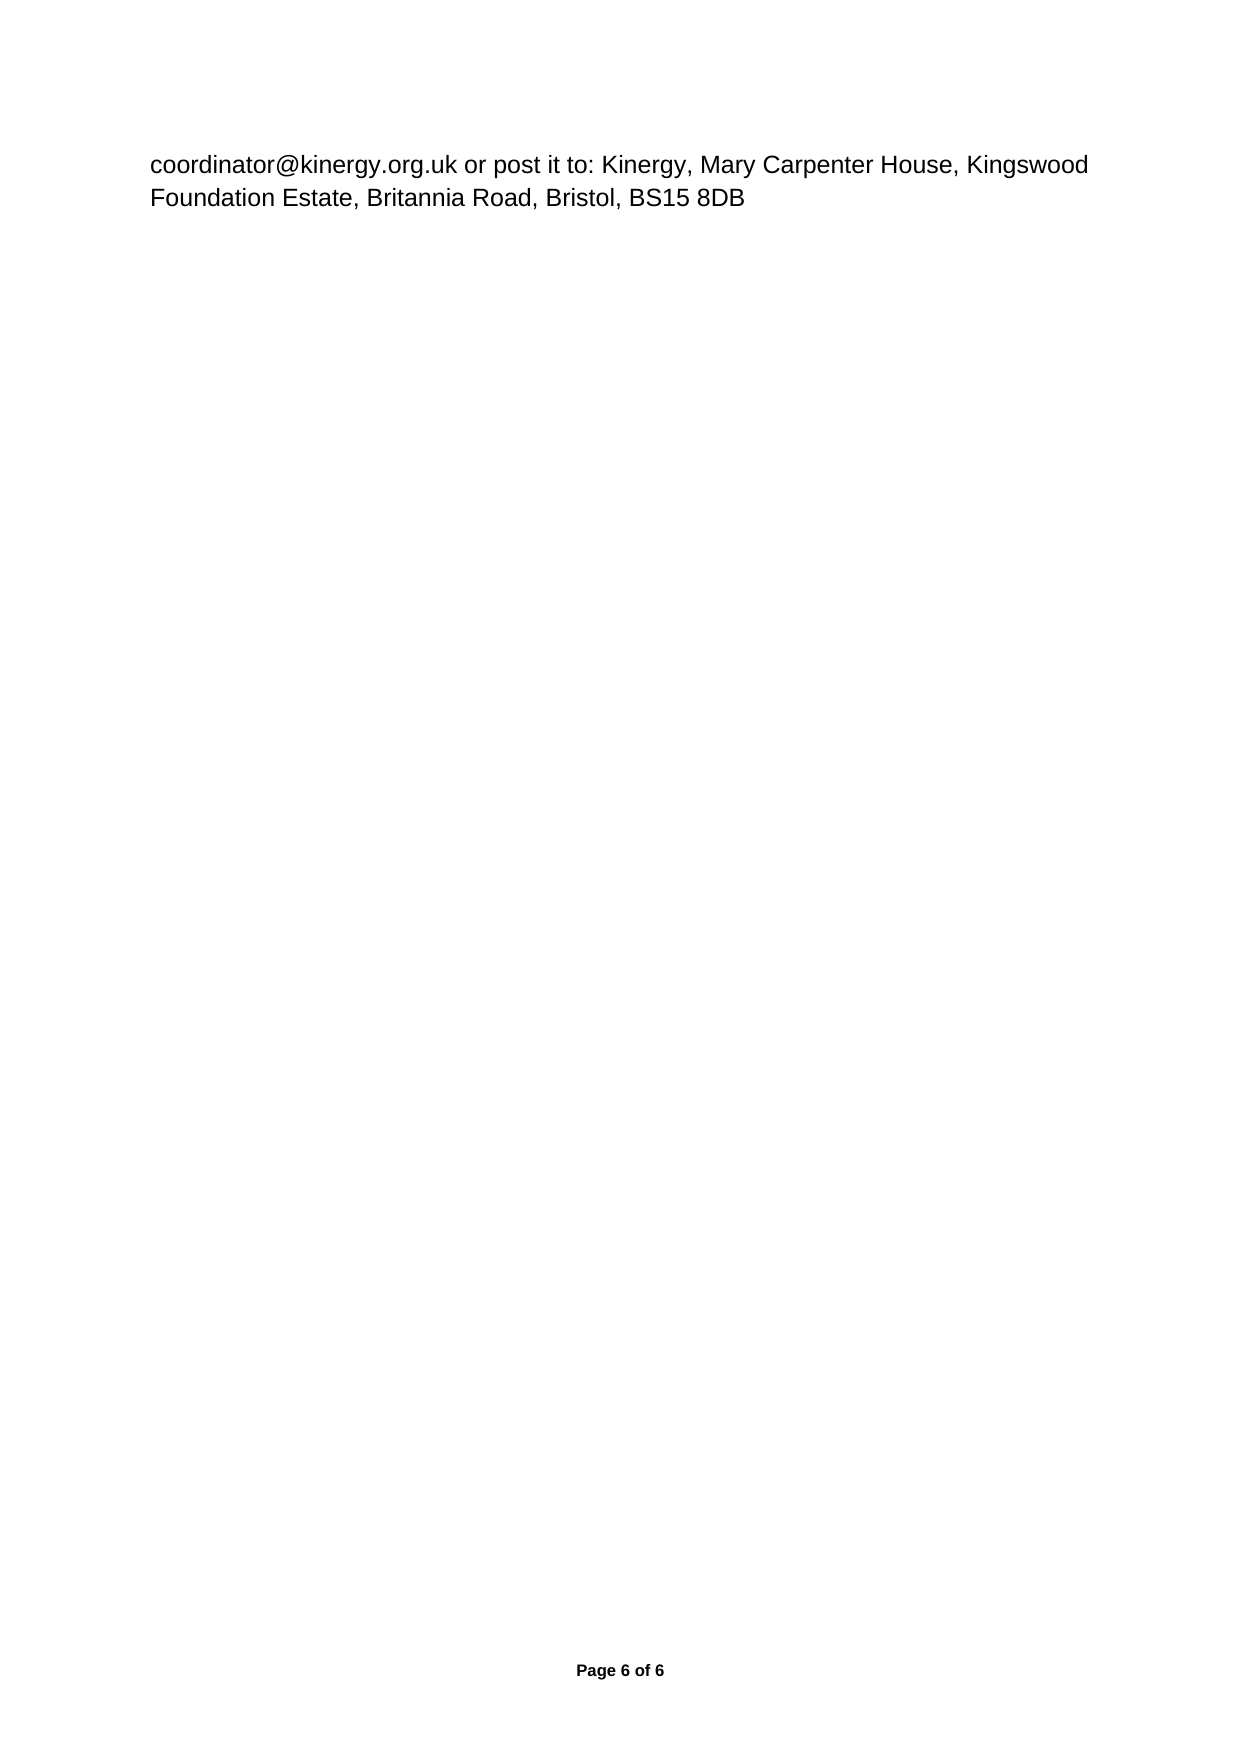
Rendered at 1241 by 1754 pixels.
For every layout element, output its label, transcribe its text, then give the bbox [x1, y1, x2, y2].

text coordinator@kinergy.org.uk or post it to: Kinergy, Mary Carpenter House, Kingswood Foundation Estate, Britannia Road, Bristol, BS15 8DB [150, 150, 1090, 212]
